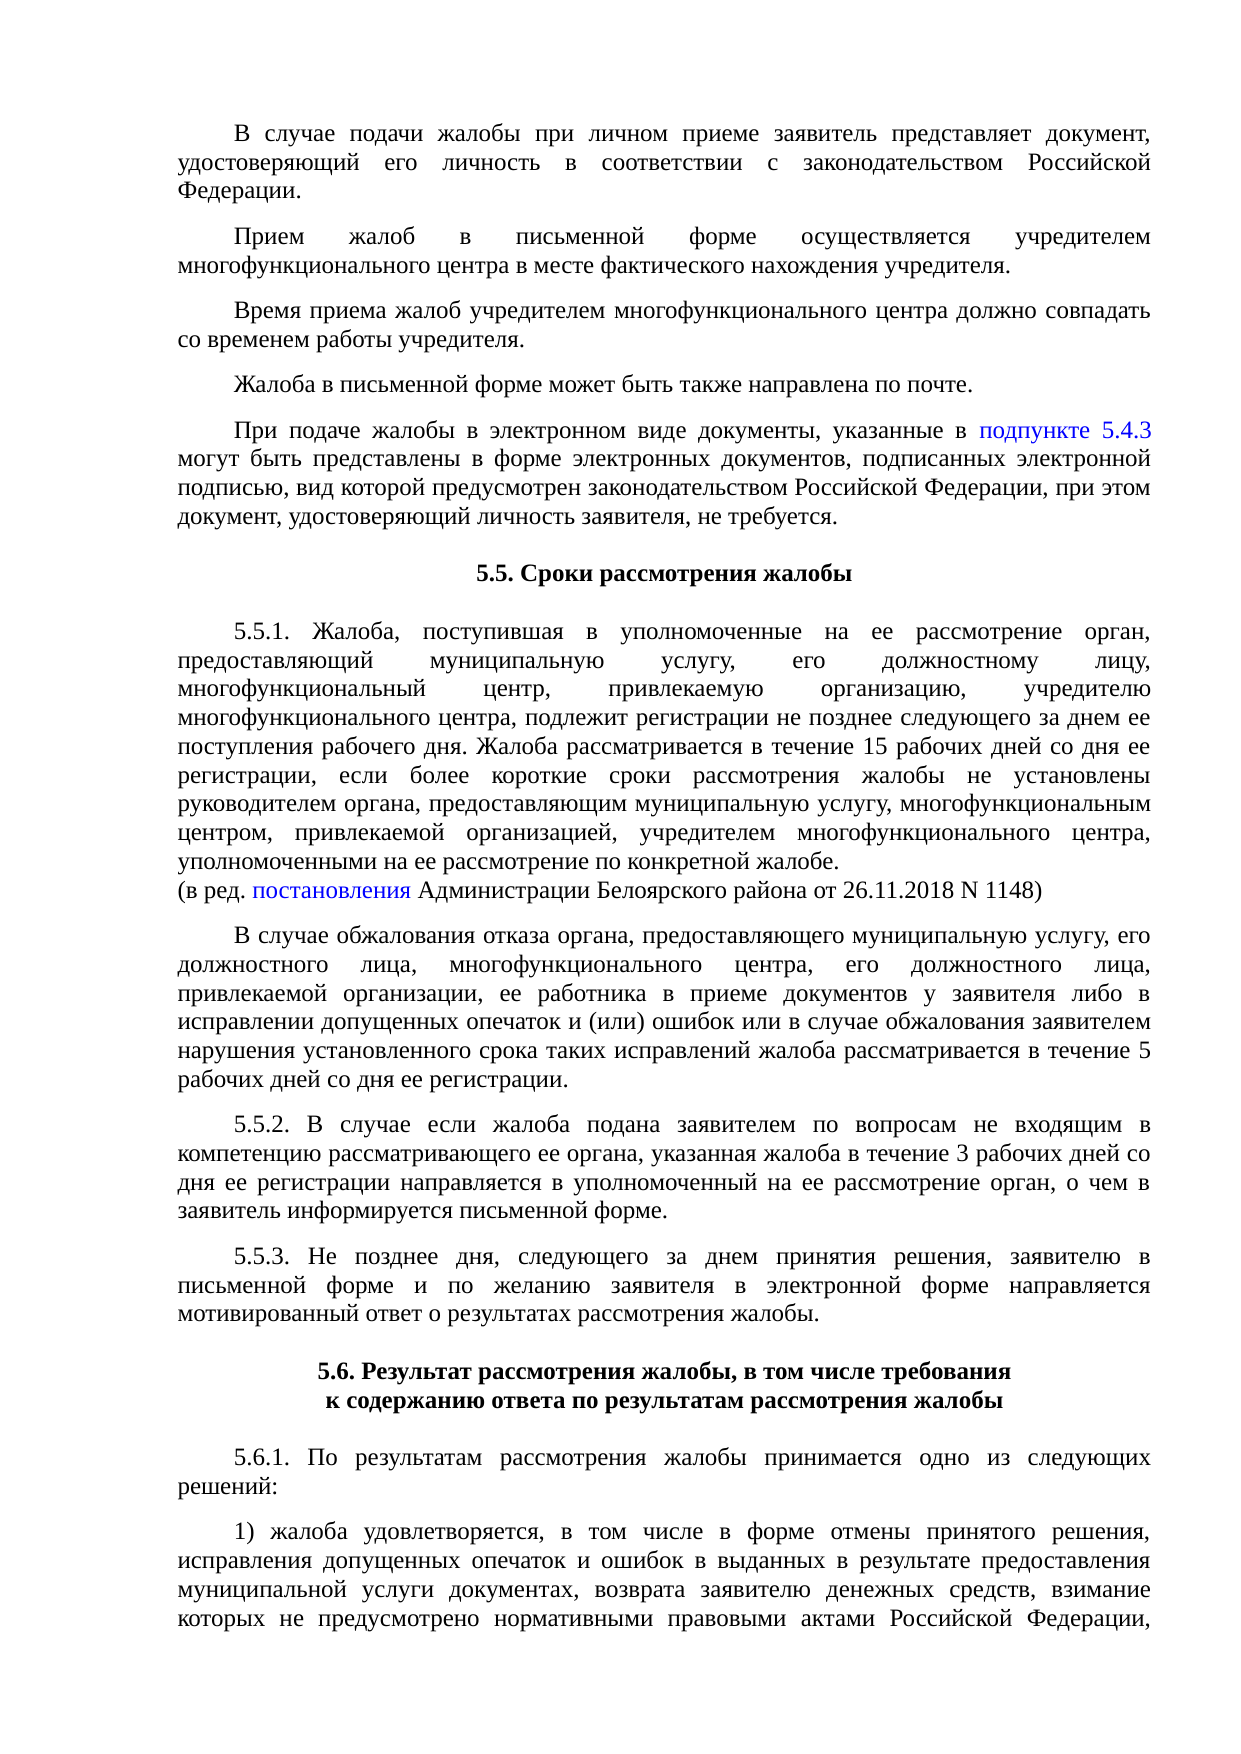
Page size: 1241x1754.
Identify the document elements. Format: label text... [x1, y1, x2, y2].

text При подаче жалобы в электронном виде документы, указанные в подпункте 5.4.3 могут быть представлены в форме электронных документов, подписанных электронной подписью, вид которой предусмотрен законодательством Российской Федерации, при этом документ, удостоверяющий личность заявителя, не требуется. [177, 415, 1152, 530]
text 5.6. Результат рассмотрения жалобы, в том числе требования [177, 1356, 1152, 1385]
text В случае обжалования отказа органа, предоставляющего муниципальную услугу, его должностного лица, многофункционального центра, его должностного лица, привлекаемой организации, ее работника в приеме документов у заявителя либо в исправлении допущенных опечаток и (или) ошибок или в случае обжалования заявителем нарушения установленного срока таких исправлений жалоба рассматривается в течение 5 рабочих дней со дня ее регистрации. [177, 920, 1152, 1093]
text 5.5.1. Жалоба, поступившая в уполномоченные на ее рассмотрение орган, предоставляющий муниципальную услугу, его должностному лицу, многофункциональный центр, привлекаемую организацию, учредителю многофункционального центра, подлежит регистрации не позднее следующего за днем ее поступления рабочего дня. Жалоба рассматривается в течение 15 рабочих дней со дня ее регистрации, если более короткие сроки рассмотрения жалобы не установлены руководителем органа, предоставляющим муниципальную услугу, многофункциональным центром, привлекаемой организацией, учредителем многофункционального центра, уполномоченными на ее рассмотрение по конкретной жалобе. [177, 616, 1152, 875]
text Прием жалоб в письменной форме осуществляется учредителем многофункционального центра в месте фактического нахождения учредителя. [177, 221, 1152, 278]
text 5.5. Сроки рассмотрения жалобы [177, 558, 1152, 587]
text В случае подачи жалобы при личном приеме заявитель представляет документ, удостоверяющий его личность в соответствии с законодательством Российской Федерации. [177, 118, 1152, 204]
text к содержанию ответа по результатам рассмотрения жалобы [177, 1385, 1152, 1413]
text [177, 1516, 1152, 1631]
text 5.6.1. По результатам рассмотрения жалобы принимается одно из следующих решений: [177, 1442, 1152, 1500]
text 5.5.3. Не позднее дня, следующего за днем принятия решения, заявителю в письменной форме и по желанию заявителя в электронной форме направляется мотивированный ответ о результатах рассмотрения жалобы. [177, 1241, 1152, 1327]
text 5.5.2. В случае если жалоба подана заявителем по вопросам не входящим в компетенцию рассматривающего ее органа, указанная жалоба в течение 3 рабочих дней со дня ее регистрации направляется в уполномоченный на ее рассмотрение орган, о чем в заявитель информируется письменной форме. [177, 1109, 1152, 1224]
text (в ред. постановления Администрации Белоярского района от 26.11.2018 N 1148) [177, 875, 1152, 903]
text Жалоба в письменной форме может быть также направлена по почте. [177, 369, 1152, 398]
text Время приема жалоб учредителем многофункционального центра должно совпадать со временем работы учредителя. [177, 295, 1152, 353]
